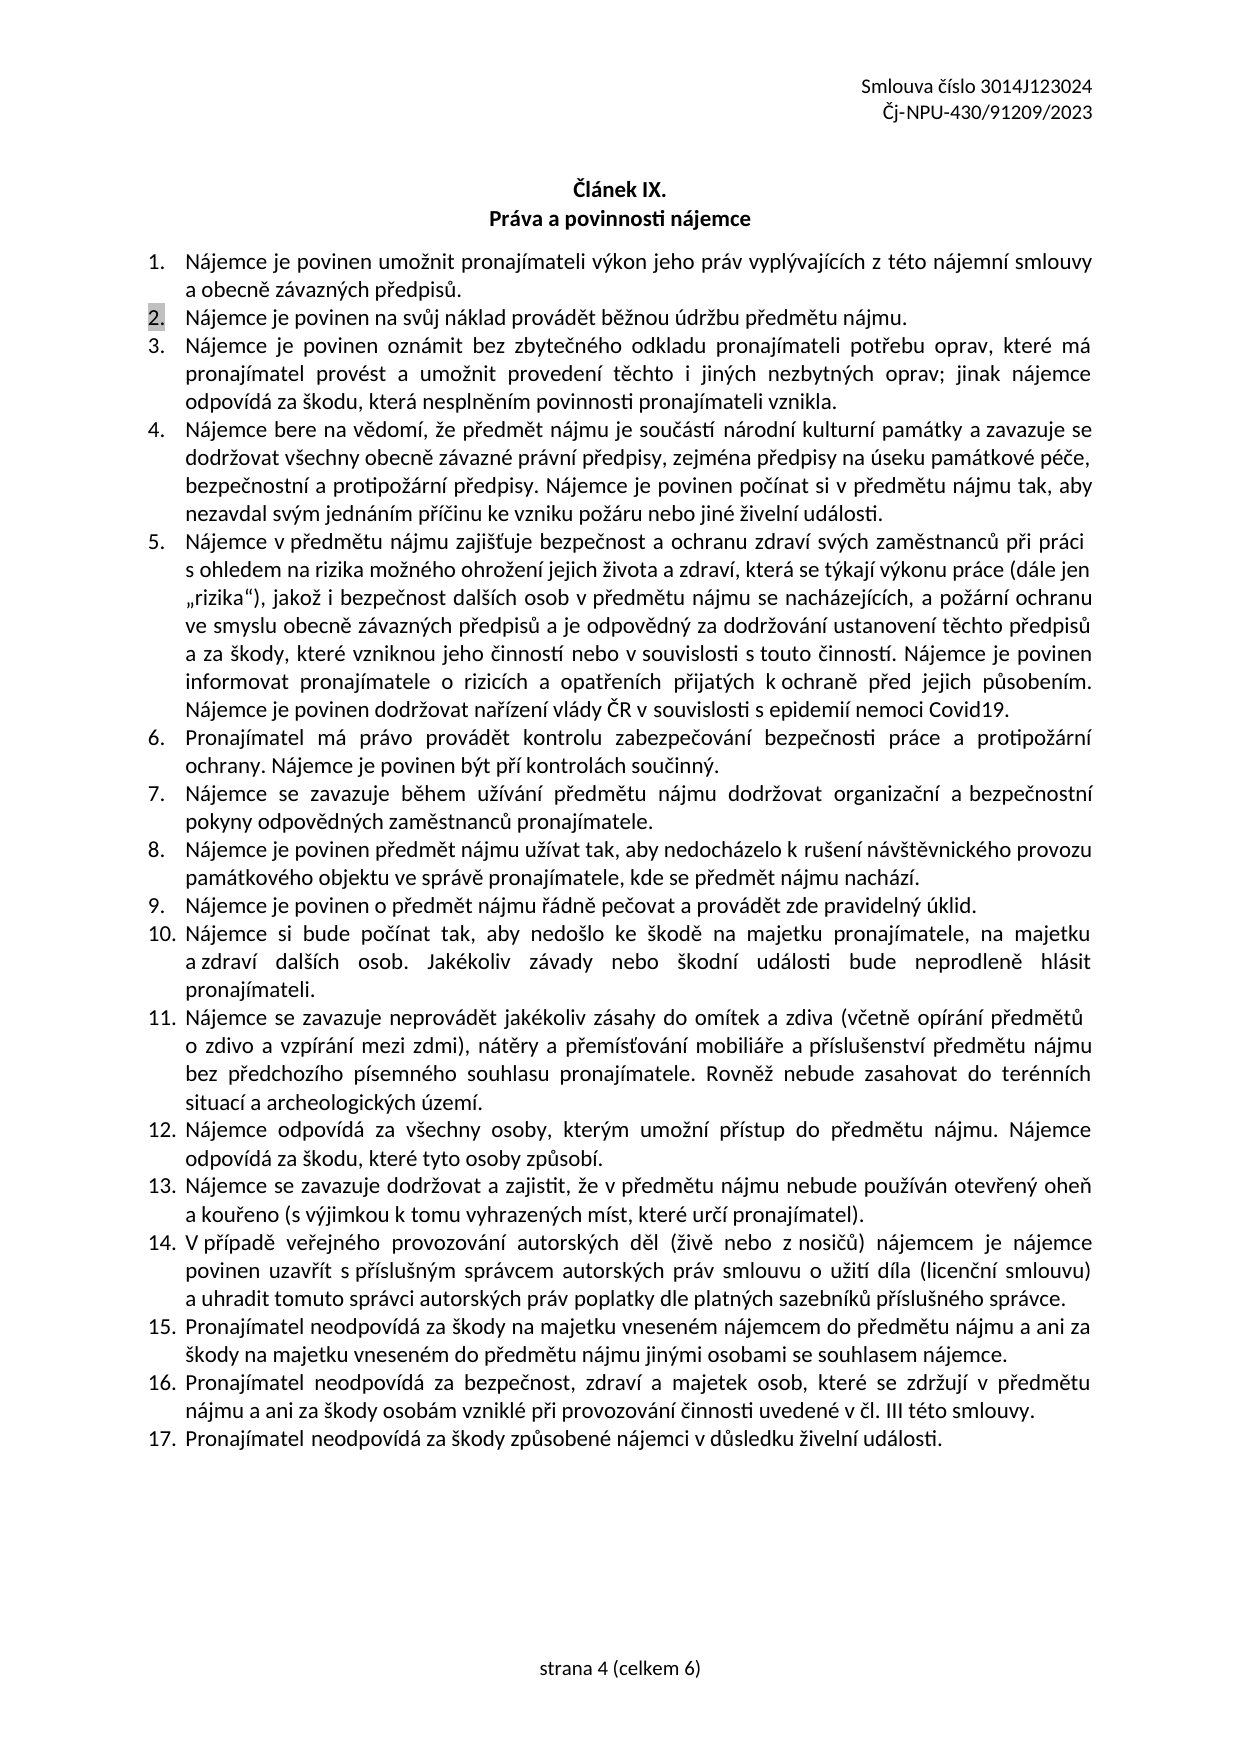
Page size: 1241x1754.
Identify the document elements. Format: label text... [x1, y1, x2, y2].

list Nájemce se zavazuje během užívání předmětu nájmu dodržovat organizační a bezpečnostní pokyny odpovědných zaměstnanců pronajímatele. [148, 779, 1093, 835]
list Nájemce je povinen předmět nájmu užívat tak, aby nedocházelo k rušení návštěvnického provozu památkového objektu ve správě pronajímatele, kde se předmět nájmu nachází. [148, 835, 1093, 891]
text Článek IX. [148, 176, 1093, 204]
list Nájemce bere na vědomí, že předmět nájmu je součástí a zavazuje se dodržovat všechny obecně závazné právní předpisy, zejména předpisy na úseku památkové péče, bezpečnostní a protipožární předpisy. Nájemce je povinen počínat si v předmětu nájmu tak, aby nezavdal svým jednáním příčinu ke vzniku požáru nebo jiné živelní události. [148, 415, 1093, 527]
list Pronajímatel má právo provádět kontrolu zabezpečování bezpečnosti práce a protipožární ochrany. Nájemce je povinen být pří kontrolách součinný. [148, 723, 1093, 779]
list Nájemce si bude počínat tak, aby nedošlo ke škodě na majetku pronajímatele, na majetku a zdraví dalších osob. Jakékoliv závady nebo škodní události bude neprodleně hlásit pronajímateli. [148, 919, 1093, 1003]
list Pronajímatel neodpovídá za bezpečnost, zdraví a majetek osob, které se zdržují v předmětu nájmu a ani za škody osobám vzniklé při provozování činnosti uvedené v čl. III této smlouvy. [148, 1368, 1093, 1424]
text Práva a povinnosti nájemce [148, 204, 1093, 232]
list Nájemce se zavazuje dodržovat a zajistit, že v předmětu nájmu nebude používán otevřený oheň a kouřeno (s výjimkou k tomu vyhrazených míst, které určí pronajímatel). [148, 1172, 1093, 1228]
list Nájemce je povinen na svůj náklad provádět běžnou údržbu předmětu nájmu. [165, 303, 1093, 331]
list Nájemce je povinen o předmět nájmu řádně pečovat a provádět zde pravidelný úklid. [148, 891, 1093, 919]
list Nájemce je povinen umožnit pronajímateli výkon jeho práv vyplývajících z této nájemní smlouvy a obecně závazných předpisů. [148, 247, 1093, 303]
list Nájemce je povinen oznámit bez zbytečného odkladu pronajímateli potřebu oprav, které má pronajímatel provést a umožnit provedení těchto i jiných nezbytných oprav; jinak nájemce odpovídá za škodu, která nesplněním povinnosti pronajímateli vznikla. [148, 331, 1093, 415]
list V případě veřejného provozování autorských děl (živě nebo z nosičů) nájemcem je nájemce povinen uzavřít s příslušným správcem autorských práv smlouvu o užití díla (licenční smlouvu) a uhradit tomuto správci autorských práv poplatky dle platných sazebníků příslušného správce. [148, 1228, 1093, 1312]
list Pronajímatel neodpovídá za škody způsobené nájemci v důsledku živelní události. [148, 1424, 1093, 1452]
list Nájemce se zavazuje neprovádět jakékoliv zásahy do omítek a zdiva (včetně opírání předmětů o zdivo a vzpírání mezi zdmi), nátěry a přemísťování mobiliáře a příslušenství předmětu nájmu bez předchozího písemného souhlasu pronajímatele. Rovněž nebude zasahovat do terénních situací a archeologických území. [148, 1003, 1093, 1116]
list Nájemce v předmětu nájmu zajišťuje bezpečnost a ochranu zdraví svých zaměstnanců při práci s ohledem na rizika možného ohrožení jejich života a zdraví, která se týkají výkonu práce (dále jen „rizika“), jakož i bezpečnost dalších osob v předmětu nájmu se nacházejících, a požární ochranu ve smyslu obecně závazných předpisů a je odpovědný za dodržování ustanovení těchto předpisů a za škody, které vzniknou jeho činností nebo v souvislosti s touto činností. Nájemce je povinen informovat pronajímatele o rizicích a opatřeních přijatých k ochraně před jejich působením. Nájemce je povinen dodržovat nařízení vlády ČR v souvislosti s epidemií nemoci Covid19. [148, 527, 1093, 723]
list Nájemce odpovídá za všechny osoby, kterým umožní přístup do předmětu nájmu. Nájemce odpovídá za škodu, které tyto osoby způsobí. [148, 1116, 1093, 1172]
list Pronajímatel neodpovídá za škody na majetku vneseném nájemcem do předmětu nájmu a ani za škody na majetku vneseném do předmětu nájmu jinými osobami se souhlasem nájemce. [148, 1312, 1093, 1368]
